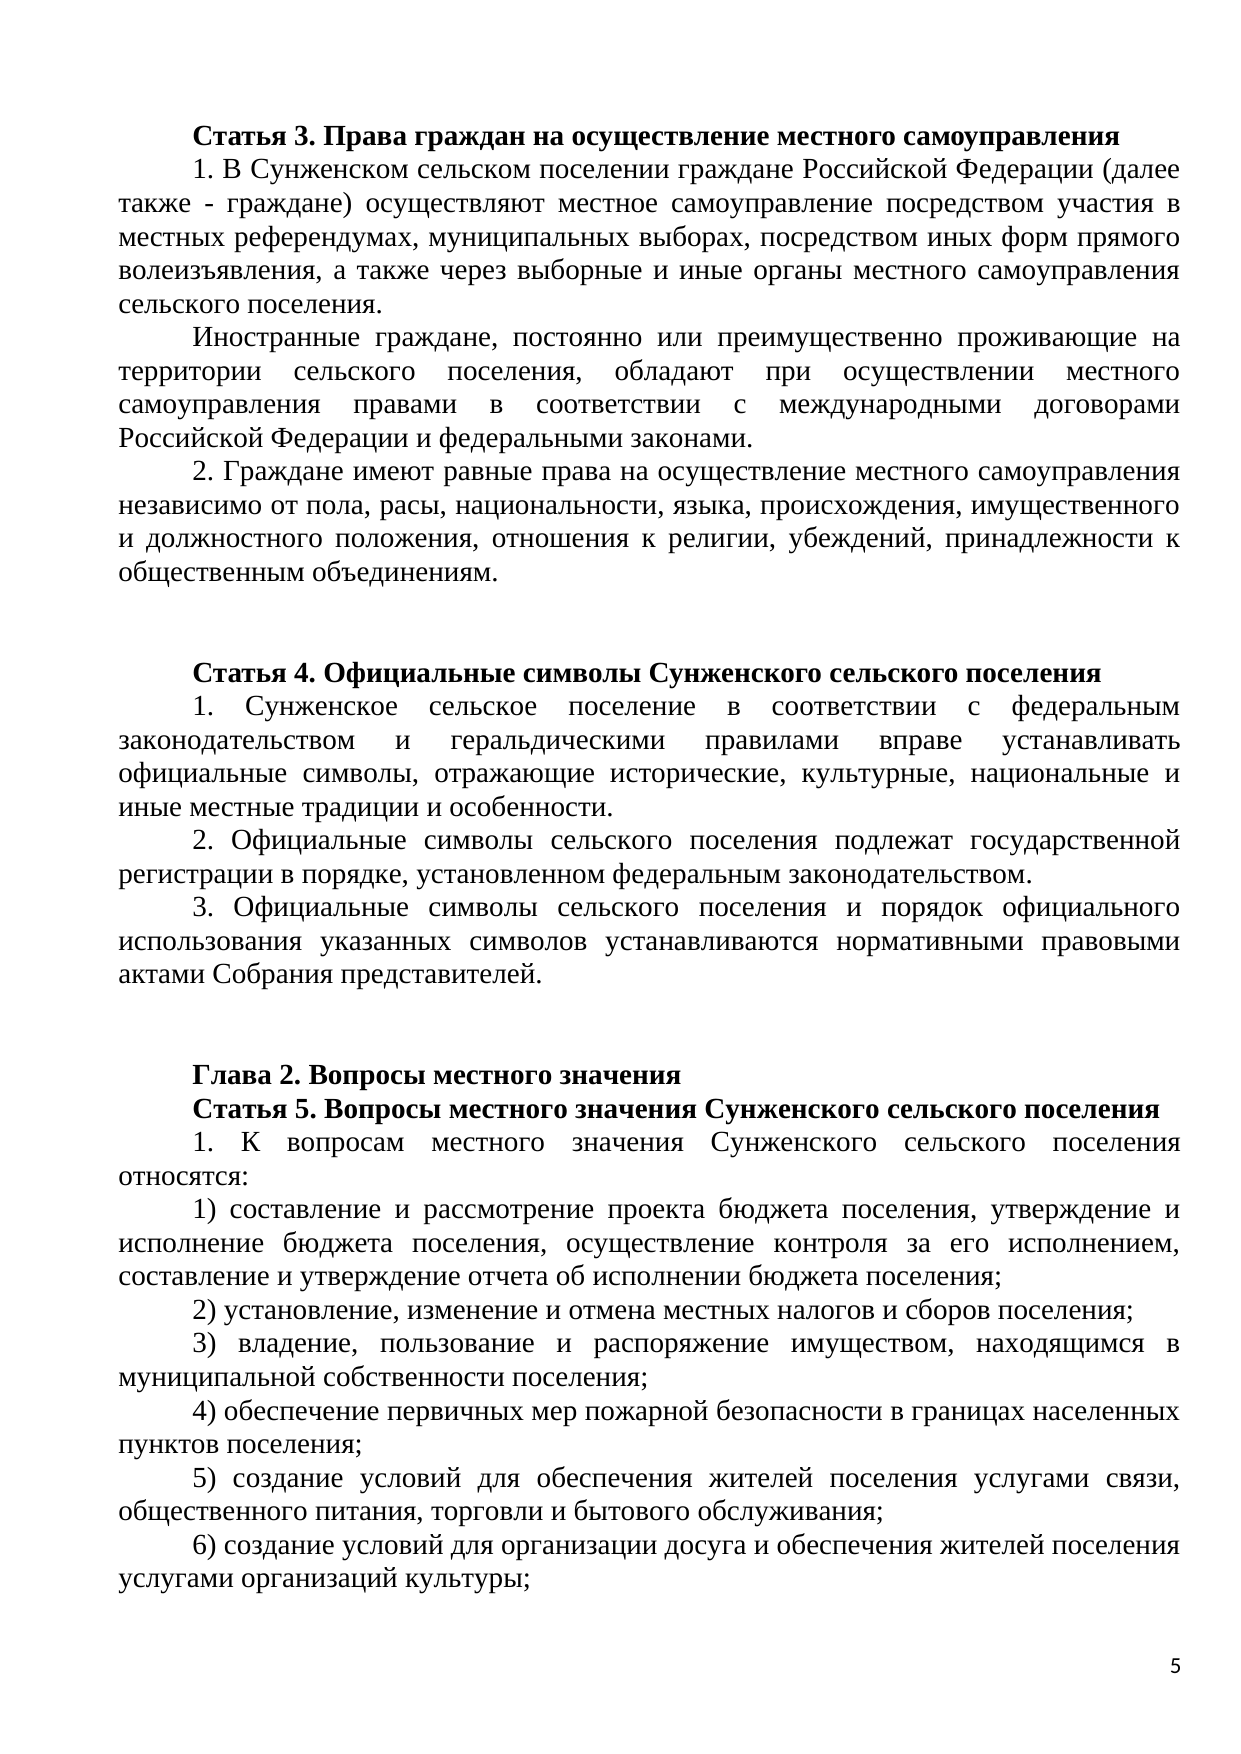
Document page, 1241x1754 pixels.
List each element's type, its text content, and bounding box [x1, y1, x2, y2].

text Иностранные граждане, постоянно или преимущественно проживающие на территории сельского поселения, обладают при осуществлении местного самоуправления правами в соответствии с международными договорами Российской Федерации и федеральными законами. [118, 319, 1181, 453]
text 1. К вопросам местного значения Сунженского сельского поселения относятся: [118, 1124, 1181, 1191]
text 2) установление, изменение и отмена местных налогов и сборов поселения; [118, 1292, 1181, 1326]
text 3) владение, пользование и распоряжение имуществом, находящимся в муниципальной собственности поселения; [118, 1326, 1181, 1393]
text 6) создание условий для организации досуга и обеспечения жителей поселения услугами организаций культуры; [118, 1527, 1181, 1594]
subtitle Статья 4. Официальные символы Сунженского сельского поселения [118, 655, 1181, 688]
text 4) обеспечение первичных мер пожарной безопасности в границах населенных пунктов поселения; [118, 1393, 1181, 1460]
subtitle Статья 3. Права граждан на осуществление местного самоуправления [118, 118, 1181, 152]
text Глава 2. Вопросы местного значения [118, 1057, 1181, 1091]
text 1. В Сунженском сельском поселении граждане Российской Федерации (далее также - граждане) осуществляют местное самоуправление посредством участия в местных референдумах, муниципальных выборах, посредством иных форм прямого волеизъявления, а также через выборные и иные органы местного самоуправления сельского поселения. [118, 152, 1181, 319]
text 2. Официальные символы сельского поселения подлежат государственной регистрации в порядке, установленном федеральным законодательством. [118, 822, 1181, 889]
text 2. Граждане имеют равные права на осуществление местного самоуправления независимо от пола, расы, национальности, языка, происхождения, имущественного и должностного положения, отношения к религии, убеждений, принадлежности к общественным объединениям. [118, 453, 1181, 588]
text 3. Официальные символы сельского поселения и порядок официального использования указанных символов устанавливаются нормативными правовыми актами Собрания представителей. [118, 889, 1181, 990]
text 1) составление и рассмотрение проекта бюджета поселения, утверждение и исполнение бюджета поселения, осуществление контроля за его исполнением, составление и утверждение отчета об исполнении бюджета поселения; [118, 1191, 1181, 1292]
text 5) создание условий для обеспечения жителей поселения услугами связи, общественного питания, торговли и бытового обслуживания; [118, 1460, 1181, 1527]
text Статья 5. Вопросы местного значения Сунженского сельского поселения [118, 1091, 1181, 1124]
text 1. Сунженское сельское поселение в соответствии с федеральным законодательством и геральдическими правилами вправе устанавливать официальные символы, отражающие исторические, культурные, национальные и иные местные традиции и особенности. [118, 688, 1181, 822]
